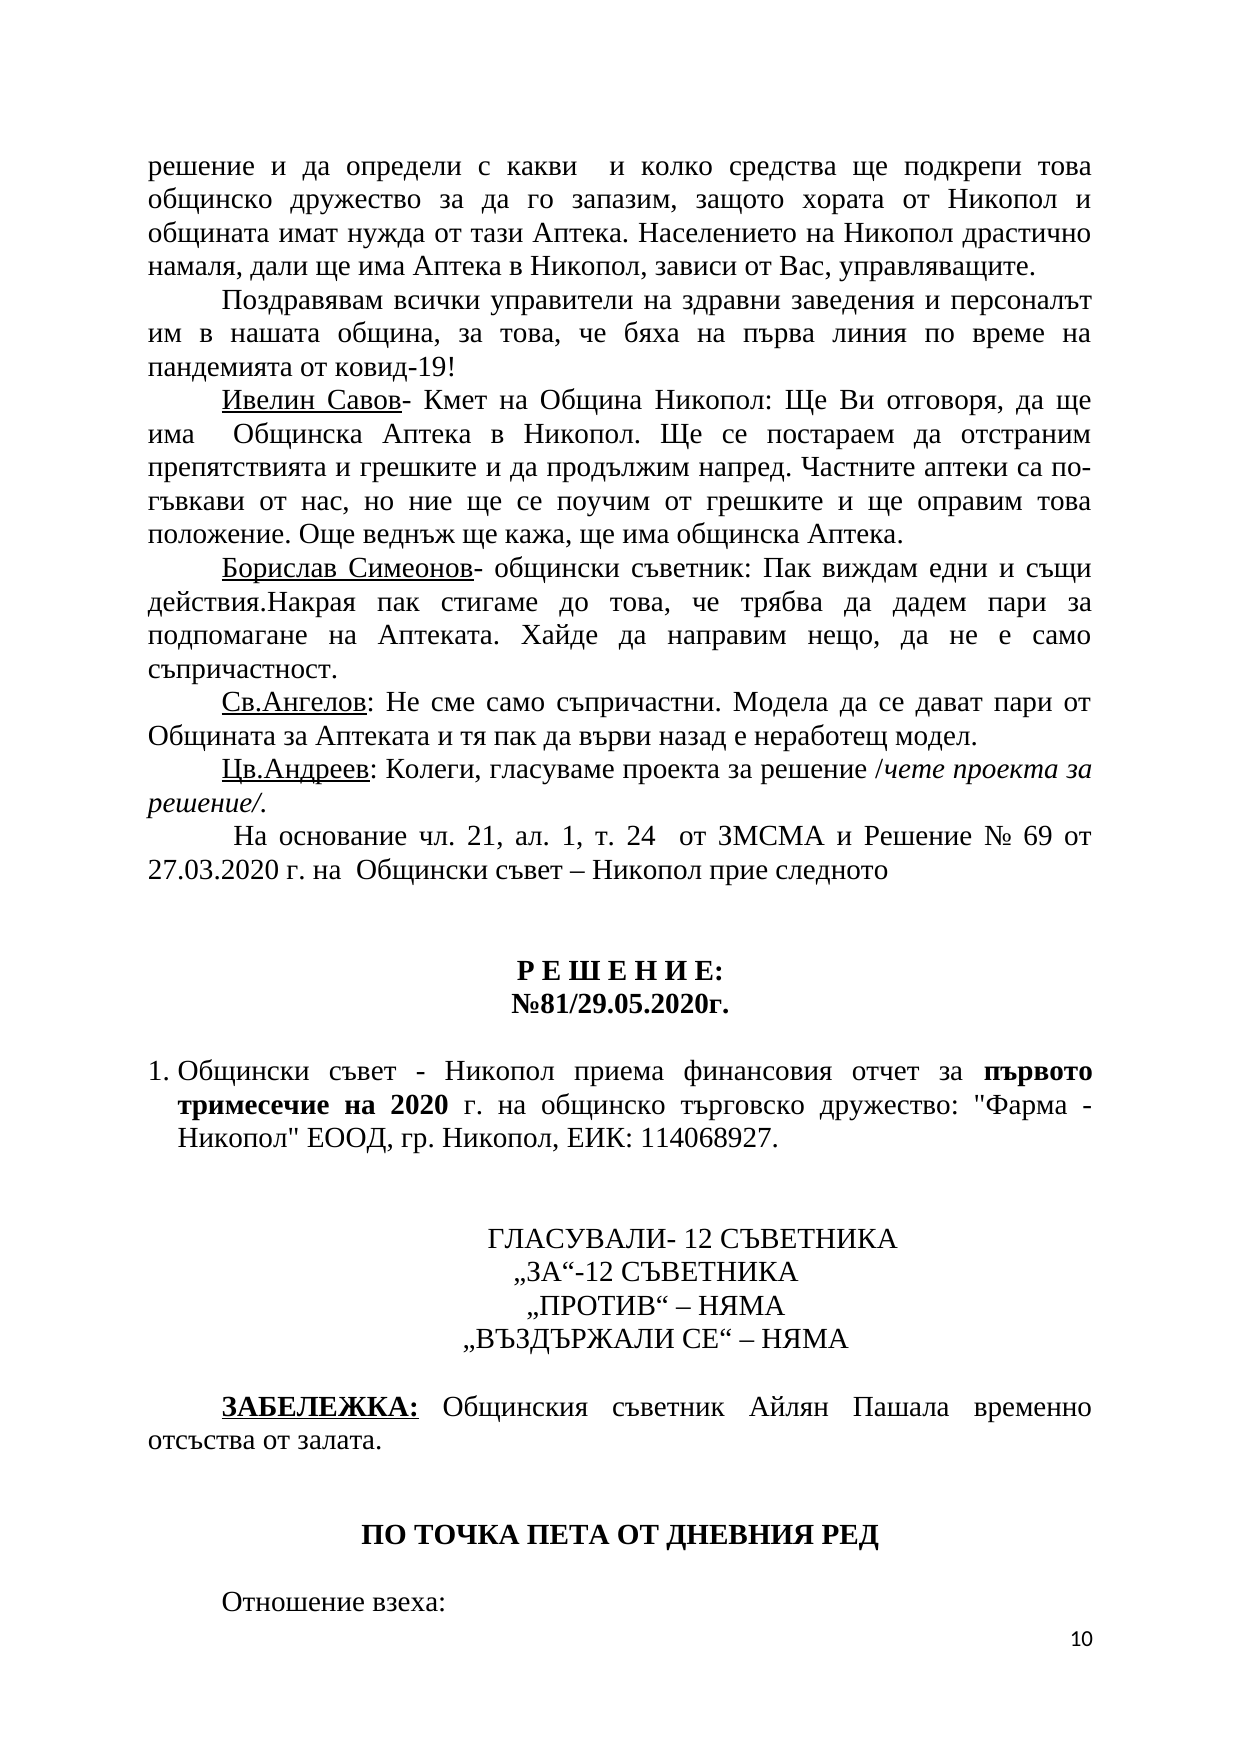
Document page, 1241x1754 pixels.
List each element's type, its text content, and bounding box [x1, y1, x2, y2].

text ЗАБЕЛЕЖКА: Общинския съветник Айлян Пашала временно отсъства от залата. [148, 1389, 1093, 1456]
text Поздравявам всички управители на здравни заведения и персоналът им в нашата община, за това, че бяха на първа линия по време на пандемията от ковид-19! [148, 282, 1093, 382]
text Св.Ангелов: Не сме само съпричастни. Модела да се дават пари от Общината за Аптеката и тя пак да върви назад е неработещ модел. [148, 684, 1093, 751]
text ПО ТОЧКА ПЕТА ОТ ДНЕВНИЯ РЕД [148, 1517, 1093, 1551]
text №81/29.05.2020г. [148, 986, 1093, 1020]
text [148, 148, 1093, 282]
text Отношение взеха: [148, 1584, 1093, 1618]
text Ивелин Савов- Кмет на Община Никопол: Ще Ви отговоря, да ще има Общинска Аптека в Никопол. Ще се постараем да отстраним препятствията и грешките и да продължим напред. Частните аптеки са по-гъвкави от нас, но ние ще се поучим от грешките и ще оправим това положение. Още веднъж ще кажа, ще има общинска Аптека. [148, 382, 1093, 550]
list Общински съвет - Никопол приема финансовия отчет за първото тримесечие на 2020 г. на общинско търговско дружество: "Фарма - Никопол" ЕООД, гр. Никопол, ЕИК: 114068927. [148, 1053, 1093, 1154]
text Р Е Ш Е Н И Е: [148, 953, 1093, 986]
text „ПРОТИВ“ – НЯМА [148, 1288, 1090, 1322]
text Борислав Симеонов- общински съветник: Пак виждам едни и същи действия.Накрая пак стигаме до това, че трябва да дадем пари за подпомагане на Аптеката. Хайде да направим нещо, да не е само съпричастност. [148, 550, 1093, 684]
text Цв.Андреев: Колеги, гласуваме проекта за решение /чете проекта за решение/. [148, 751, 1093, 818]
text ГЛАСУВАЛИ- 12 СЪВЕТНИКА [148, 1221, 1090, 1254]
text На основание чл. 21, ал. 1, т. 24 от ЗМСМА и Решение № 69 от 27.03.2020 г. на Общински съвет – Никопол прие следното [148, 818, 1093, 886]
text „ВЪЗДЪРЖАЛИ СЕ“ – НЯМА [148, 1322, 1090, 1355]
text „ЗА“-12 СЪВЕТНИКА [148, 1254, 1090, 1288]
